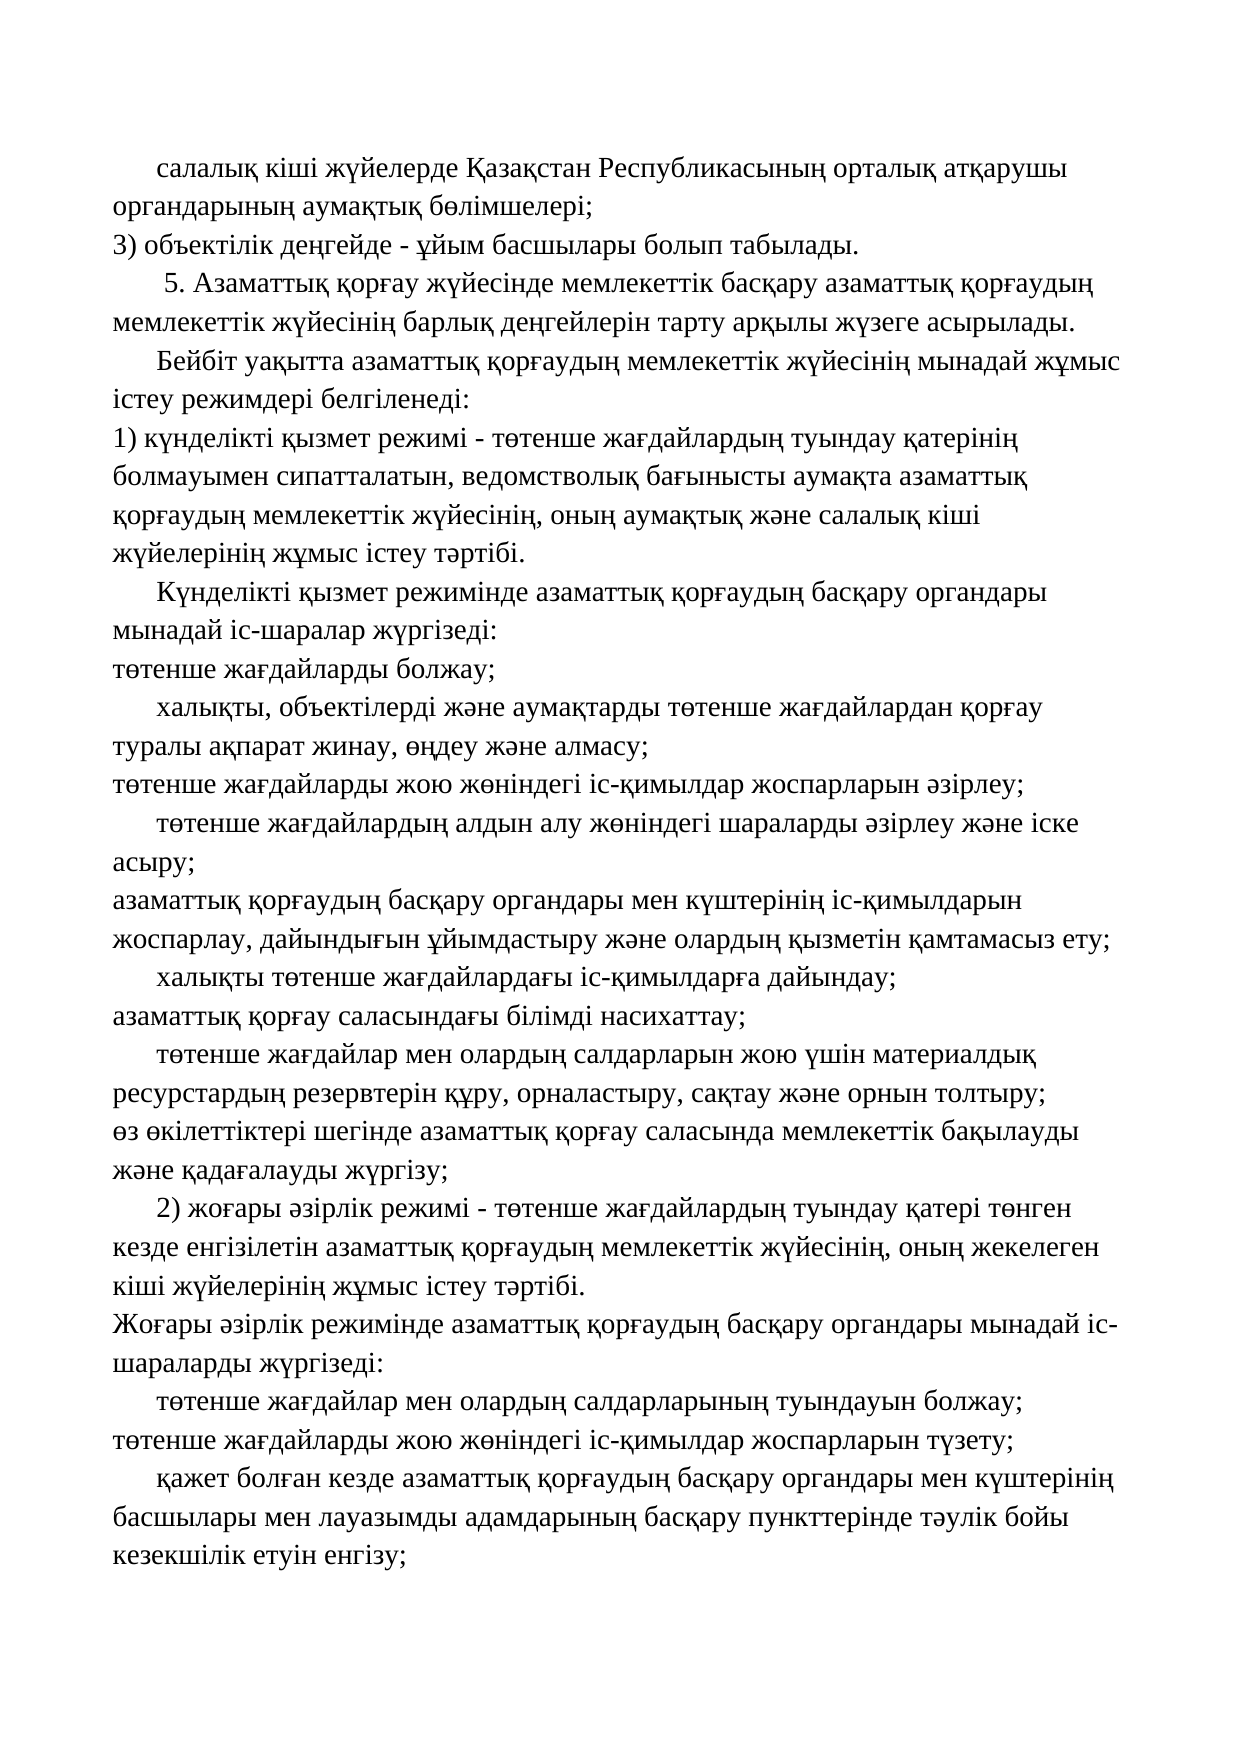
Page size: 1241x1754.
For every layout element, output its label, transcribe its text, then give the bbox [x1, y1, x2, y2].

text азаматтық қорғау саласындағы білімді насихаттау; [112, 998, 1128, 1031]
text халықты төтенше жағдайлардағы іс-қимылдарға дайындау; [112, 959, 1128, 993]
text төтенше жағдайларды болжау; [112, 651, 1128, 684]
text Күнделікті қызмет режимінде азаматтық қорғаудың басқару органдары мынадай іс-шаралар жүргізеді: [112, 574, 1128, 646]
text халықты, объектілерді және аумақтарды төтенше жағдайлардан қорғау туралы ақпарат жинау, өңдеу және алмасу; [112, 689, 1128, 762]
text төтенше жағдайлар мен олардың салдарларын жою үшін материалдық ресурстардың резервтерін құру, орналастыру, сақтау және орнын толтыру; [112, 1036, 1128, 1108]
text Бейбіт уақытта азаматтық қорғаудың мемлекеттік жүйесінің мынадай жұмыс істеу режимдері белгіленеді: [112, 343, 1128, 415]
text төтенше жағдайларды жою жөніндегі іс-қимылдар жоспарларын түзету; [112, 1422, 1128, 1455]
text Жоғары әзірлік режимінде азаматтық қорғаудың басқару органдары мынадай іс-шараларды жүргізеді: [112, 1306, 1128, 1378]
text 1) күнделікті қызмет режимі - төтенше жағдайлардың туындау қатерінің болмауымен сипатталатын, ведомстволық бағынысты аумақта азаматтық қорғаудың мемлекеттік жүйесінің, оның аумақтық және салалық кіші жүйелерінің жұмыс істеу тәртібі. [112, 420, 1128, 569]
text өз өкілеттіктері шегінде азаматтық қорғау саласында мемлекеттік бақылауды және қадағалауды жүргізу; [112, 1113, 1128, 1186]
text қажет болған кезде азаматтық қорғаудың басқару органдары мен күштерінің басшылары мен лауазымды адамдарының басқару пункттерінде тәулік бойы кезекшілік етуін енгізу; [112, 1460, 1128, 1571]
text 3) объектілік деңгейде - ұйым басшылары болып табылады. [112, 227, 1128, 261]
text салалық кіші жүйелерде Қазақстан Республикасының орталық атқарушы органдарының аумақтық бөлімшелері; [112, 150, 1128, 222]
text төтенше жағдайлар мен олардың салдарларының туындауын болжау; [112, 1383, 1128, 1417]
text 5. Aзаматтық қорғау жүйесінде мемлекеттік басқару азаматтық қорғаудың мемлекеттік жүйесінің барлық деңгейлерін тарту арқылы жүзеге асырылады. [112, 266, 1128, 338]
text төтенше жағдайларды жою жөніндегі іс-қимылдар жоспарларын әзірлеу; [112, 767, 1128, 800]
text азаматтық қорғаудың басқару органдары мен күштерінің іс-қимылдарын жоспарлау, дайындығын ұйымдастыру және олардың қызметін қамтамасыз ету; [112, 882, 1128, 954]
text төтенше жағдайлардың алдын алу жөніндегі шараларды әзірлеу және іске асыру; [112, 805, 1128, 877]
text 2) жоғары әзірлік режимі - төтенше жағдайлардың туындау қатері төнген кезде енгізілетін азаматтық қорғаудың мемлекеттік жүйесінің, оның жекелеген кіші жүйелерінің жұмыс істеу тәртібі. [112, 1191, 1128, 1301]
